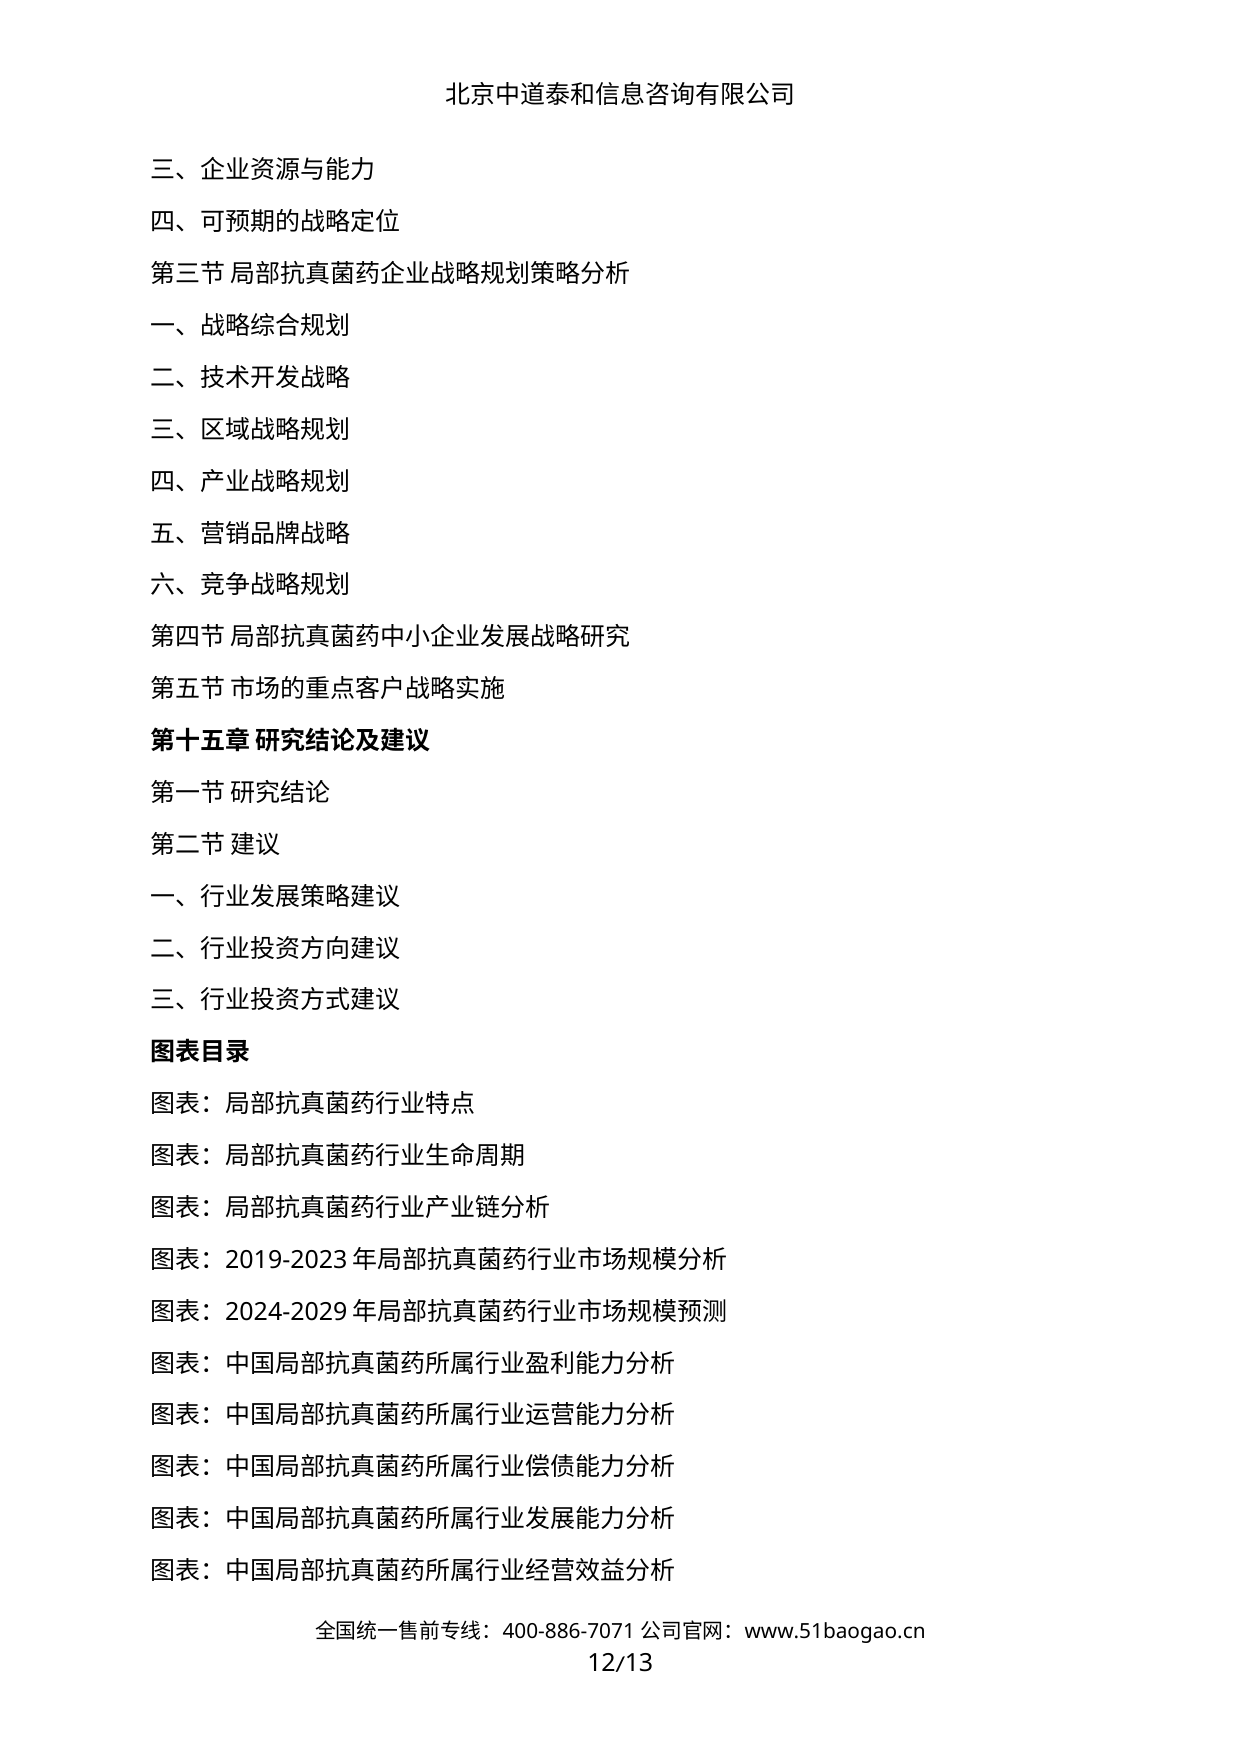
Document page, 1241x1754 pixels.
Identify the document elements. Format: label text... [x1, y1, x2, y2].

text 图表：局部抗真菌药行业生命周期 [150, 1136, 1090, 1172]
text 图表：2024-2029年局部抗真菌药行业市场规模预测 [150, 1291, 1090, 1327]
text 第五节 市场的重点客户战略实施 [150, 669, 1090, 705]
text 二、行业投资方向建议 [150, 928, 1090, 964]
text 图表：2019-2023年局部抗真菌药行业市场规模分析 [150, 1239, 1090, 1276]
text 三、行业投资方式建议 [150, 980, 1090, 1016]
text 五、营销品牌战略 [150, 513, 1090, 549]
text 三、区域战略规划 [150, 409, 1090, 446]
text 图表：中国局部抗真菌药所属行业盈利能力分析 [150, 1343, 1090, 1379]
text 第一节 研究结论 [150, 772, 1090, 809]
text 四、可预期的战略定位 [150, 202, 1090, 238]
text 第二节 建议 [150, 824, 1090, 861]
text 四、产业战略规划 [150, 461, 1090, 497]
text 图表目录 [150, 1032, 1090, 1068]
text 图表：中国局部抗真菌药所属行业发展能力分析 [150, 1499, 1090, 1535]
text 一、行业发展策略建议 [150, 876, 1090, 912]
text 图表：中国局部抗真菌药所属行业运营能力分析 [150, 1395, 1090, 1431]
text 图表：局部抗真菌药行业特点 [150, 1084, 1090, 1120]
text 一、战略综合规划 [150, 306, 1090, 342]
text 三、企业资源与能力 [150, 150, 1090, 186]
text 二、技术开发战略 [150, 357, 1090, 394]
text 六、竞争战略规划 [150, 565, 1090, 601]
text 图表：中国局部抗真菌药所属行业偿债能力分析 [150, 1447, 1090, 1483]
text 图表：局部抗真菌药行业产业链分析 [150, 1187, 1090, 1224]
text 第四节 局部抗真菌药中小企业发展战略研究 [150, 617, 1090, 653]
text 图表：中国局部抗真菌药所属行业经营效益分析 [150, 1551, 1090, 1587]
text 第三节 局部抗真菌药企业战略规划策略分析 [150, 254, 1090, 290]
text 第十五章 研究结论及建议 [150, 721, 1090, 757]
